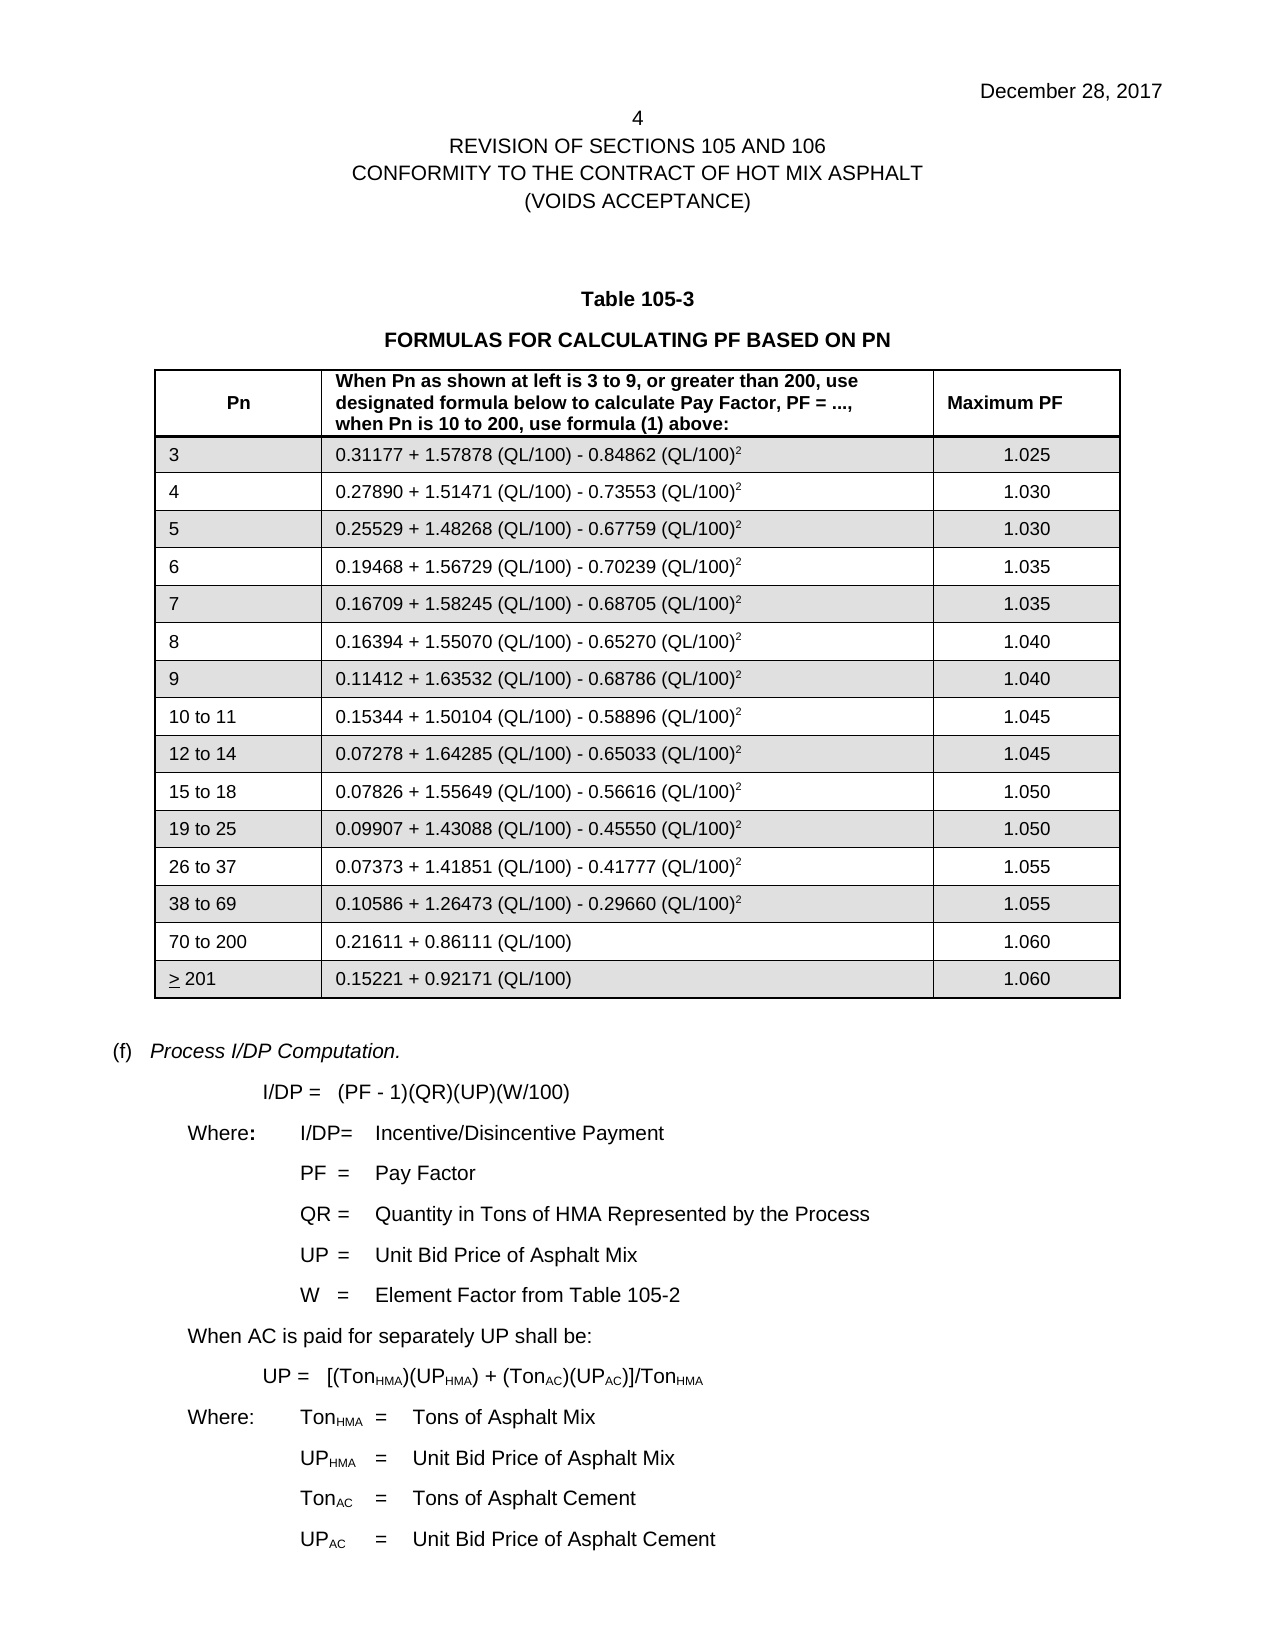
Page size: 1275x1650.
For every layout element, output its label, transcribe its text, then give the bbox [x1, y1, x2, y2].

table_cell 1.040 [934, 623, 1119, 660]
table_cell 0.07826 + 1.55649 (QL/100) - 0.56616 (QL/100)2 [322, 773, 933, 810]
table_cell 1.050 [934, 811, 1119, 847]
text PF = Pay Factor [112, 1161, 1162, 1185]
table_cell 0.31177 + 1.57878 (QL/100) - 0.84862 (QL/100)2 [322, 438, 933, 472]
table_cell 1.060 [934, 961, 1119, 997]
table_cell 0.19468 + 1.56729 (QL/100) - 0.70239 (QL/100)2 [322, 548, 933, 585]
table_cell 3 [156, 438, 321, 472]
table_cell 4 [156, 473, 321, 510]
table_cell 7 [156, 586, 321, 622]
table_cell > 201 [156, 961, 321, 997]
table_cell 19 to 25 [156, 811, 321, 847]
subtitle Table 105-3 [112, 287, 1162, 311]
table_cell 0.27890 + 1.51471 (QL/100) - 0.73553 (QL/100)2 [322, 473, 933, 510]
table_cell 1.045 [934, 698, 1119, 735]
table_cell 1.030 [934, 511, 1119, 547]
text UPAC = Unit Bid Price of Asphalt Cement [112, 1527, 1162, 1551]
table_cell 1.055 [934, 886, 1119, 922]
table_cell 1.035 [934, 586, 1119, 622]
table_cell 0.09907 + 1.43088 (QL/100) - 0.45550 (QL/100)2 [322, 811, 933, 847]
text QR = Quantity in Tons of HMA Represented by the Process [112, 1202, 1162, 1226]
table_cell 9 [156, 661, 321, 697]
table_cell 1.025 [934, 438, 1119, 472]
table_cell 8 [156, 623, 321, 660]
table_cell 1.045 [934, 736, 1119, 772]
table_cell 10 to 11 [156, 698, 321, 735]
table_cell 70 to 200 [156, 923, 321, 960]
text I/DP = (PF - 1)(QR)(UP)(W/100) [187, 1080, 1162, 1104]
table_cell 0.16709 + 1.58245 (QL/100) - 0.68705 (QL/100)2 [322, 586, 933, 622]
table_cell 38 to 69 [156, 886, 321, 922]
table_cell 0.16394 + 1.55070 (QL/100) - 0.65270 (QL/100)2 [322, 623, 933, 660]
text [150, 1324, 1087, 1348]
table_cell 15 to 18 [156, 773, 321, 810]
table_cell 6 [156, 548, 321, 585]
table_cell 0.07278 + 1.64285 (QL/100) - 0.65033 (QL/100)2 [322, 736, 933, 772]
table_header Pn [156, 371, 321, 435]
table_cell 1.035 [934, 548, 1119, 585]
table_cell 0.21611 + 0.86111 (QL/100) [322, 923, 933, 960]
table_header When Pn as shown at left is 3 to 9, or greater than 200, use designated formula below to calculate Pay Factor, PF = ..., when Pn is 10 to 200, use formula (1) above: [322, 371, 933, 435]
text UP = Unit Bid Price of Asphalt Mix [112, 1242, 1162, 1266]
table_cell 1.030 [934, 473, 1119, 510]
text Where: I/DP= Incentive/Disincentive Payment [112, 1121, 1162, 1144]
text UP = [(TonHMA)(UPHMA) + (TonAC)(UPAC)]/TonHMA [112, 1364, 1087, 1388]
table_cell 1.050 [934, 773, 1119, 810]
text W = Element Factor from Table 105-2 [112, 1283, 1162, 1307]
text Formulas For Calculating PF Based on Pn [112, 328, 1162, 352]
table_cell 5 [156, 511, 321, 547]
text TonAC = Tons of Asphalt Cement [262, 1486, 1162, 1510]
table_cell 0.25529 + 1.48268 (QL/100) - 0.67759 (QL/100)2 [322, 511, 933, 547]
table_cell 1.055 [934, 848, 1119, 885]
text UPHMA = Unit Bid Price of Asphalt Mix [150, 1446, 1162, 1469]
table_header Maximum PF [934, 371, 1119, 435]
table_cell 0.07373 + 1.41851 (QL/100) - 0.41777 (QL/100)2 [322, 848, 933, 885]
table_cell 0.15221 + 0.92171 (QL/100) [322, 961, 933, 997]
table_cell 0.15344 + 1.50104 (QL/100) - 0.58896 (QL/100)2 [322, 698, 933, 735]
list Process I/DP Computation. [112, 1039, 1162, 1063]
table_cell 0.10586 + 1.26473 (QL/100) - 0.29660 (QL/100)2 [322, 886, 933, 922]
table_cell 1.040 [934, 661, 1119, 697]
table_cell 0.11412 + 1.63532 (QL/100) - 0.68786 (QL/100)2 [322, 661, 933, 697]
text Where: TonHMA = Tons of Asphalt Mix [150, 1405, 1162, 1429]
table_cell 26 to 37 [156, 848, 321, 885]
table_cell 12 to 14 [156, 736, 321, 772]
table_cell 1.060 [934, 923, 1119, 960]
